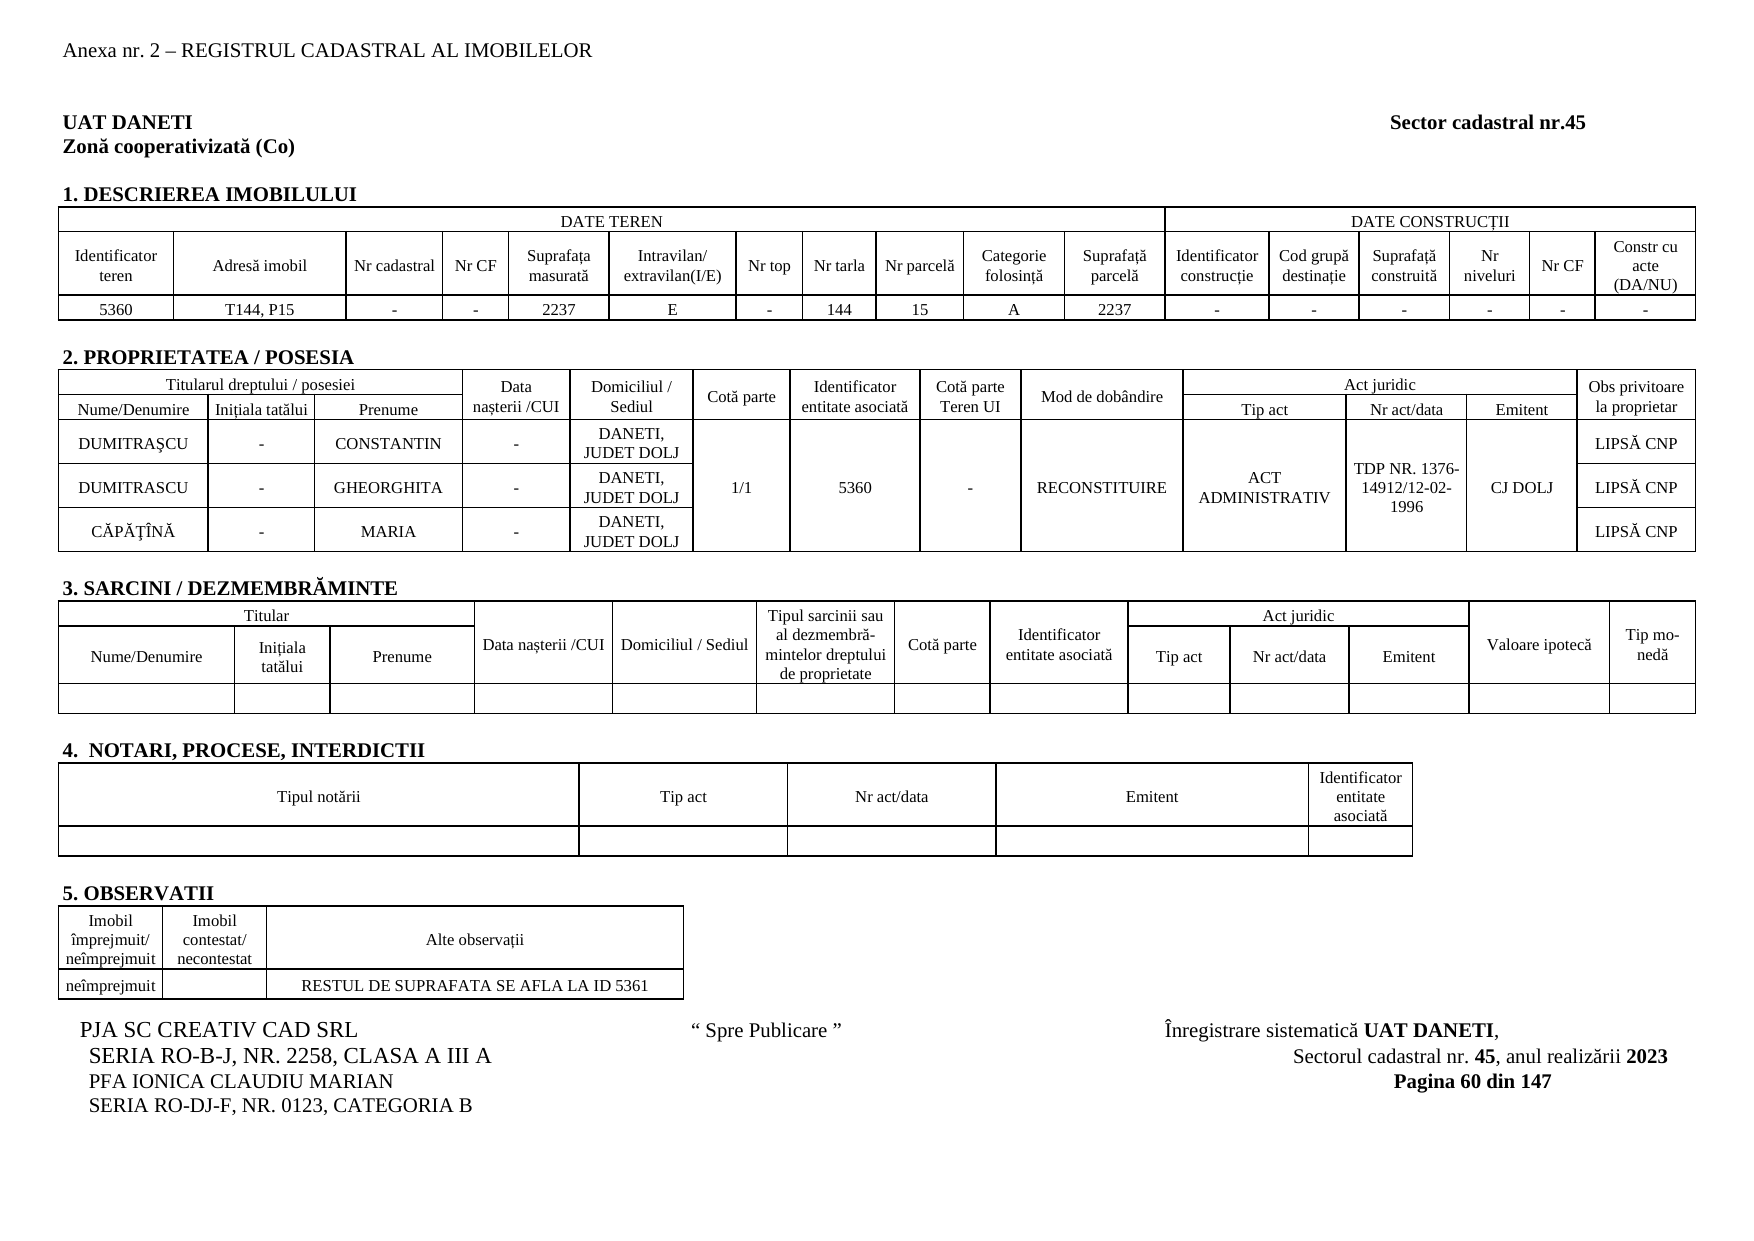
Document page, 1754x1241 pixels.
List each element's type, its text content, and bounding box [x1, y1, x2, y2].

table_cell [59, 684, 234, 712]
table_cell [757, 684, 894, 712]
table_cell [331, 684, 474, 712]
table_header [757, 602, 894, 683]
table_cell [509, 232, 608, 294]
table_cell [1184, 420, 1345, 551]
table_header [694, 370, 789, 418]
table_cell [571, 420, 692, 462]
text 1. DESCRIEREA IMOBILULUI [62, 182, 1691, 206]
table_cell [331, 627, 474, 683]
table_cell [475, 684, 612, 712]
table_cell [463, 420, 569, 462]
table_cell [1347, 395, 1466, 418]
text 3. SARCINI / DEZMEMBRĂMINTE [62, 576, 1691, 600]
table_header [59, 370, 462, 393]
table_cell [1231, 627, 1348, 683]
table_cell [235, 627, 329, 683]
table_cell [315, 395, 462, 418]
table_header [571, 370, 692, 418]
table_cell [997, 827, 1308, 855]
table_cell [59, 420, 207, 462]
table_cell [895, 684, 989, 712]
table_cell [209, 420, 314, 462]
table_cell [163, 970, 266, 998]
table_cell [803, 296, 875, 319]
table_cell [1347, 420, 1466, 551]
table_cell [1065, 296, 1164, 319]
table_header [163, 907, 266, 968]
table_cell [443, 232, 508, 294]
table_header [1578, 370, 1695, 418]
text UAT DANETI Sector cadastral nr.45 [62, 110, 1691, 134]
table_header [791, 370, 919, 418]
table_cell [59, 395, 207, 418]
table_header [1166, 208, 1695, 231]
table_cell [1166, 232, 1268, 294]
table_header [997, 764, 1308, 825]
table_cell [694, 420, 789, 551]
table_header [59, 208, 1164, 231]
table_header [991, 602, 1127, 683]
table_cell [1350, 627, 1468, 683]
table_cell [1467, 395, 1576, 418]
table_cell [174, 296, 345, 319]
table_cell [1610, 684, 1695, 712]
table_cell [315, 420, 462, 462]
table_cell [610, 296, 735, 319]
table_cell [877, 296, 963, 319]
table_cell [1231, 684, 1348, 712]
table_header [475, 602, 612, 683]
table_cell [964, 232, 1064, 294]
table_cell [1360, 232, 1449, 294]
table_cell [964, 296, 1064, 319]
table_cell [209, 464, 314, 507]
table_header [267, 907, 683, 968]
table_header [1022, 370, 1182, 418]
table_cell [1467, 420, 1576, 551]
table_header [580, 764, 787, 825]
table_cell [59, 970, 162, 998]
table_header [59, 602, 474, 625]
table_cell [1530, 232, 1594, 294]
text Zonă cooperativizată (Co) [62, 134, 1691, 158]
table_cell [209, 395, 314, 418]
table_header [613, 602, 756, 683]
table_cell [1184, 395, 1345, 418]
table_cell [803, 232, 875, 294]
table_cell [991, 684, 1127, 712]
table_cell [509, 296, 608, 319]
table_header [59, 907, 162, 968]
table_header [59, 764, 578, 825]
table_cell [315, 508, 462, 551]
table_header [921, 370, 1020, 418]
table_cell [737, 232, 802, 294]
text Anexa nr. 2 – REGISTRUL CADASTRAL AL IMOBILELOR [62, 37, 1691, 62]
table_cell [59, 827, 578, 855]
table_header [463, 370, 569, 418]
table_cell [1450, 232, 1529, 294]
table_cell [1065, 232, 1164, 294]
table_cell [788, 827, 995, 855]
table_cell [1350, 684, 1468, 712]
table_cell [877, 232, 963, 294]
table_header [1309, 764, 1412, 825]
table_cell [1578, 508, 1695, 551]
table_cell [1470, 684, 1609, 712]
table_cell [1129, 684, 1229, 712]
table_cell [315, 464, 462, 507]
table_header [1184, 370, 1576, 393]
text 5. OBSERVATII [62, 881, 1691, 905]
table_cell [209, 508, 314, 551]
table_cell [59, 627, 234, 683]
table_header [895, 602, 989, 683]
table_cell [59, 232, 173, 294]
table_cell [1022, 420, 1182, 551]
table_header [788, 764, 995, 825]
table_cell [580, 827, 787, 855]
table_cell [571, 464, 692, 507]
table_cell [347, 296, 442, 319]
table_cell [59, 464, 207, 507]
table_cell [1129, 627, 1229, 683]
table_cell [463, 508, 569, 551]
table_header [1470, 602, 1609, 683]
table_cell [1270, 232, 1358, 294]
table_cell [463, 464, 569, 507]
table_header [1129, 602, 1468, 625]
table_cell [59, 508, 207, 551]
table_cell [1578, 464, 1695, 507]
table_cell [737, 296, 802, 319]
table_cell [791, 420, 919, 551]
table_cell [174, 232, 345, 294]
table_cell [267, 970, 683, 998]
text 2. PROPRIETATEA / POSESIA [62, 344, 1691, 369]
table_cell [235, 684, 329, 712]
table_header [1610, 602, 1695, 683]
text 4. NOTARI, PROCESE, INTERDICTII [62, 738, 1691, 762]
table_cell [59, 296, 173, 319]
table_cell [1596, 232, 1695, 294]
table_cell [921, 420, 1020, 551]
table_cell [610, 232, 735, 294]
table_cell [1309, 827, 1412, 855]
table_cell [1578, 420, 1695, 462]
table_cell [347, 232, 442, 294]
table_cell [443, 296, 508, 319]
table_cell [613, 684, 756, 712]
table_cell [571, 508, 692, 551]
